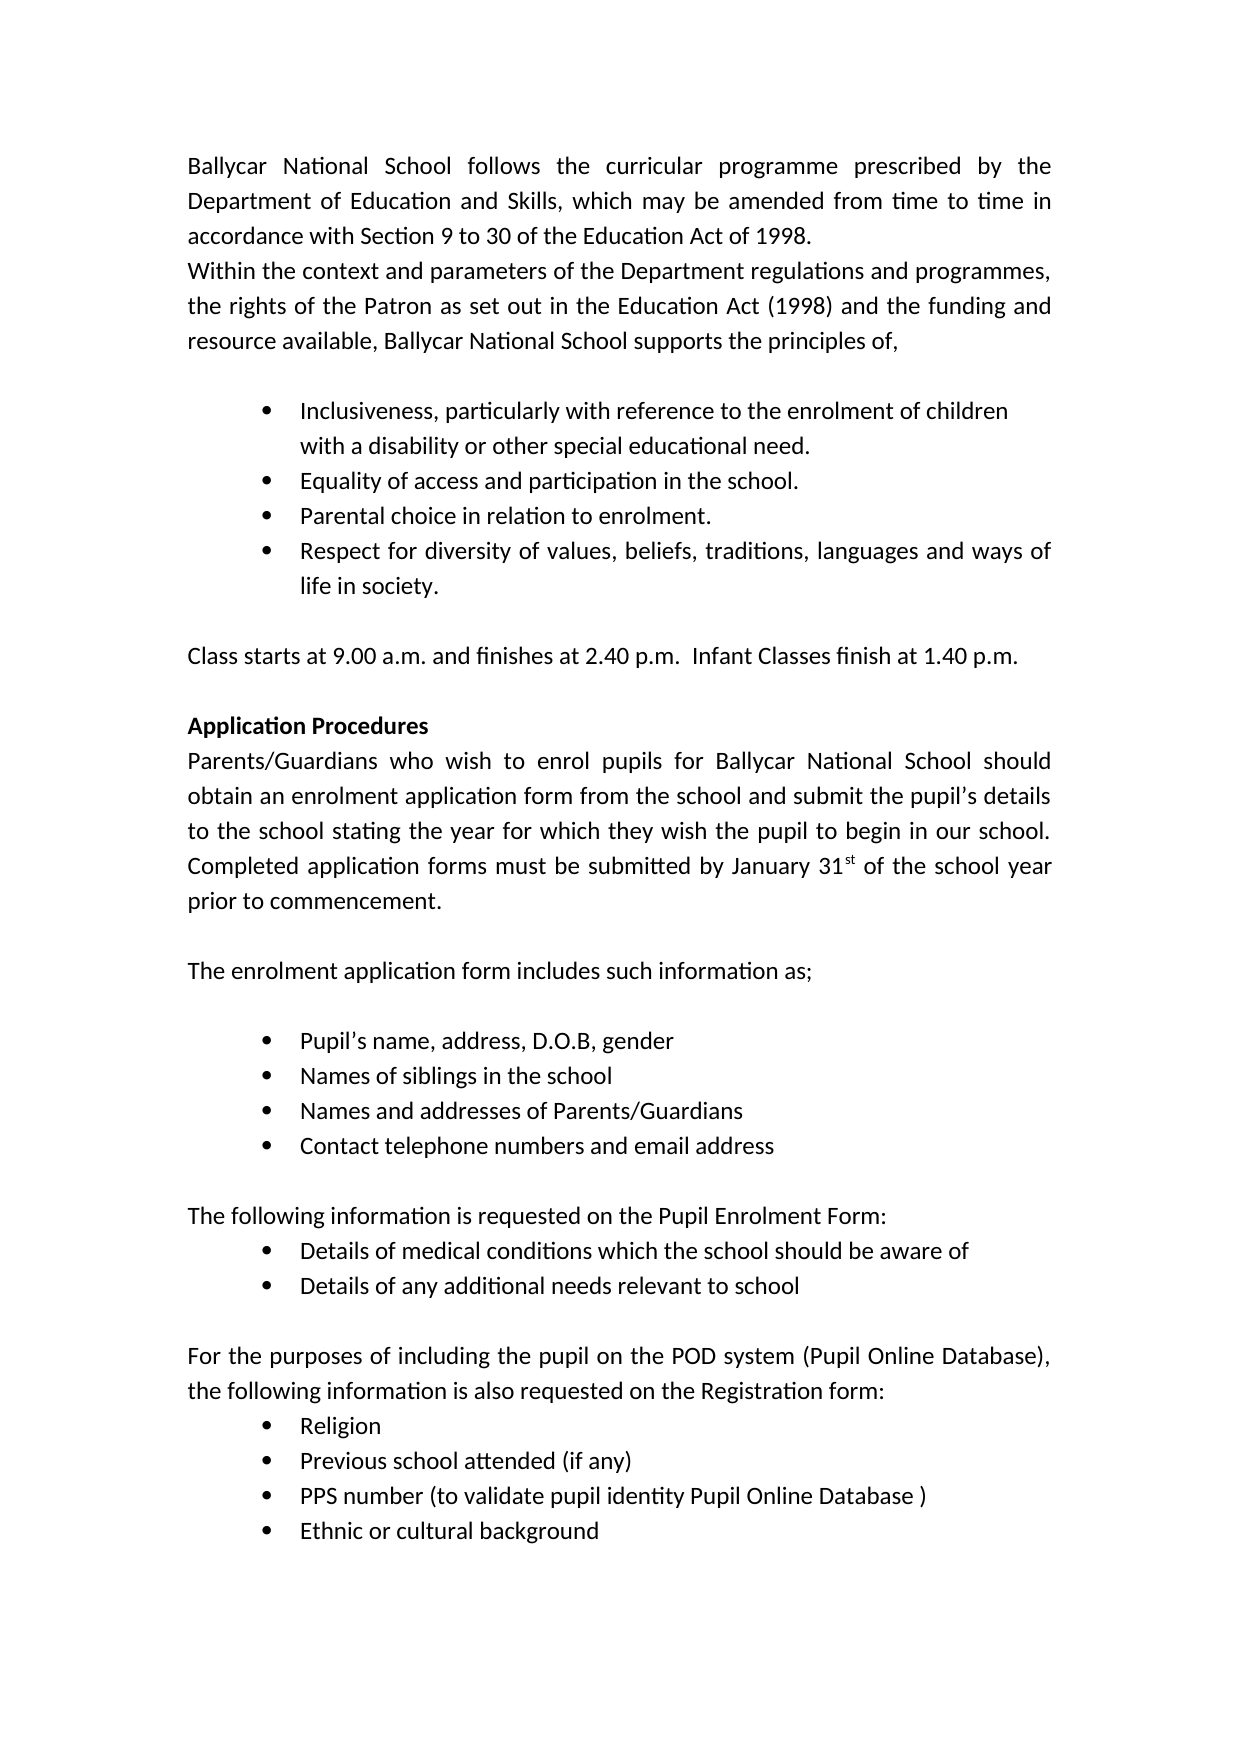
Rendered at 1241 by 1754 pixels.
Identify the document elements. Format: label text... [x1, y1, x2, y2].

list Equality of access and participation in the school. [262, 465, 1053, 496]
text For the purposes of including the pupil on the POD system (Pupil Online Database), the following information is also requested on the Registration form: [187, 1340, 1053, 1406]
text Class starts at 9.00 a.m. and finishes at 2.40 p.m. Infant Classes finish at 1.40 p.m. [187, 640, 1053, 671]
list Parental choice in relation to enrolment. [262, 500, 1053, 531]
list Respect for diversity of values, beliefs, traditions, languages and ways of life in society. [262, 535, 1053, 601]
list Previous school attended (if any) [262, 1445, 1053, 1476]
text The enrolment application form includes such information as; [187, 955, 1053, 986]
list Inclusiveness, particularly with reference to the enrolment of children with a disability or other special educational need. [262, 395, 1053, 461]
list PPS number (to validate pupil identity Pupil Online Database ) [262, 1480, 1053, 1511]
list Religion [262, 1410, 1053, 1441]
list Names of siblings in the school [262, 1060, 1053, 1091]
list Details of any additional needs relevant to school [262, 1270, 1053, 1301]
text Within the context and parameters of the Department regulations and programmes, the rights of the Patron as set out in the Education Act (1998) and the funding and resource available, Ballycar National School supports the principles of, [187, 255, 1053, 356]
text Application Procedures [187, 710, 1053, 741]
list Contact telephone numbers and email address [262, 1130, 1053, 1161]
list Pupil’s name, address, D.O.B, gender [262, 1025, 1053, 1056]
list Names and addresses of Parents/Guardians [262, 1095, 1053, 1126]
text Parents/Guardians who wish to enrol pupils for Ballycar National School should obtain an enrolment application form from the school and submit the pupil’s details to the school stating the year for which they wish the pupil to begin in our school. Completed application forms must be submitted by January 31st of the school year prior to commencement. [187, 745, 1053, 916]
list Details of medical conditions which the school should be aware of [262, 1235, 1053, 1266]
list Ethnic or cultural background [262, 1515, 1053, 1546]
text The following information is requested on the Pupil Enrolment Form: [187, 1200, 1053, 1231]
text Ballycar National School follows the curricular programme prescribed by the Department of Education and Skills, which may be amended from time to time in accordance with Section 9 to 30 of the Education Act of 1998. [187, 150, 1053, 251]
